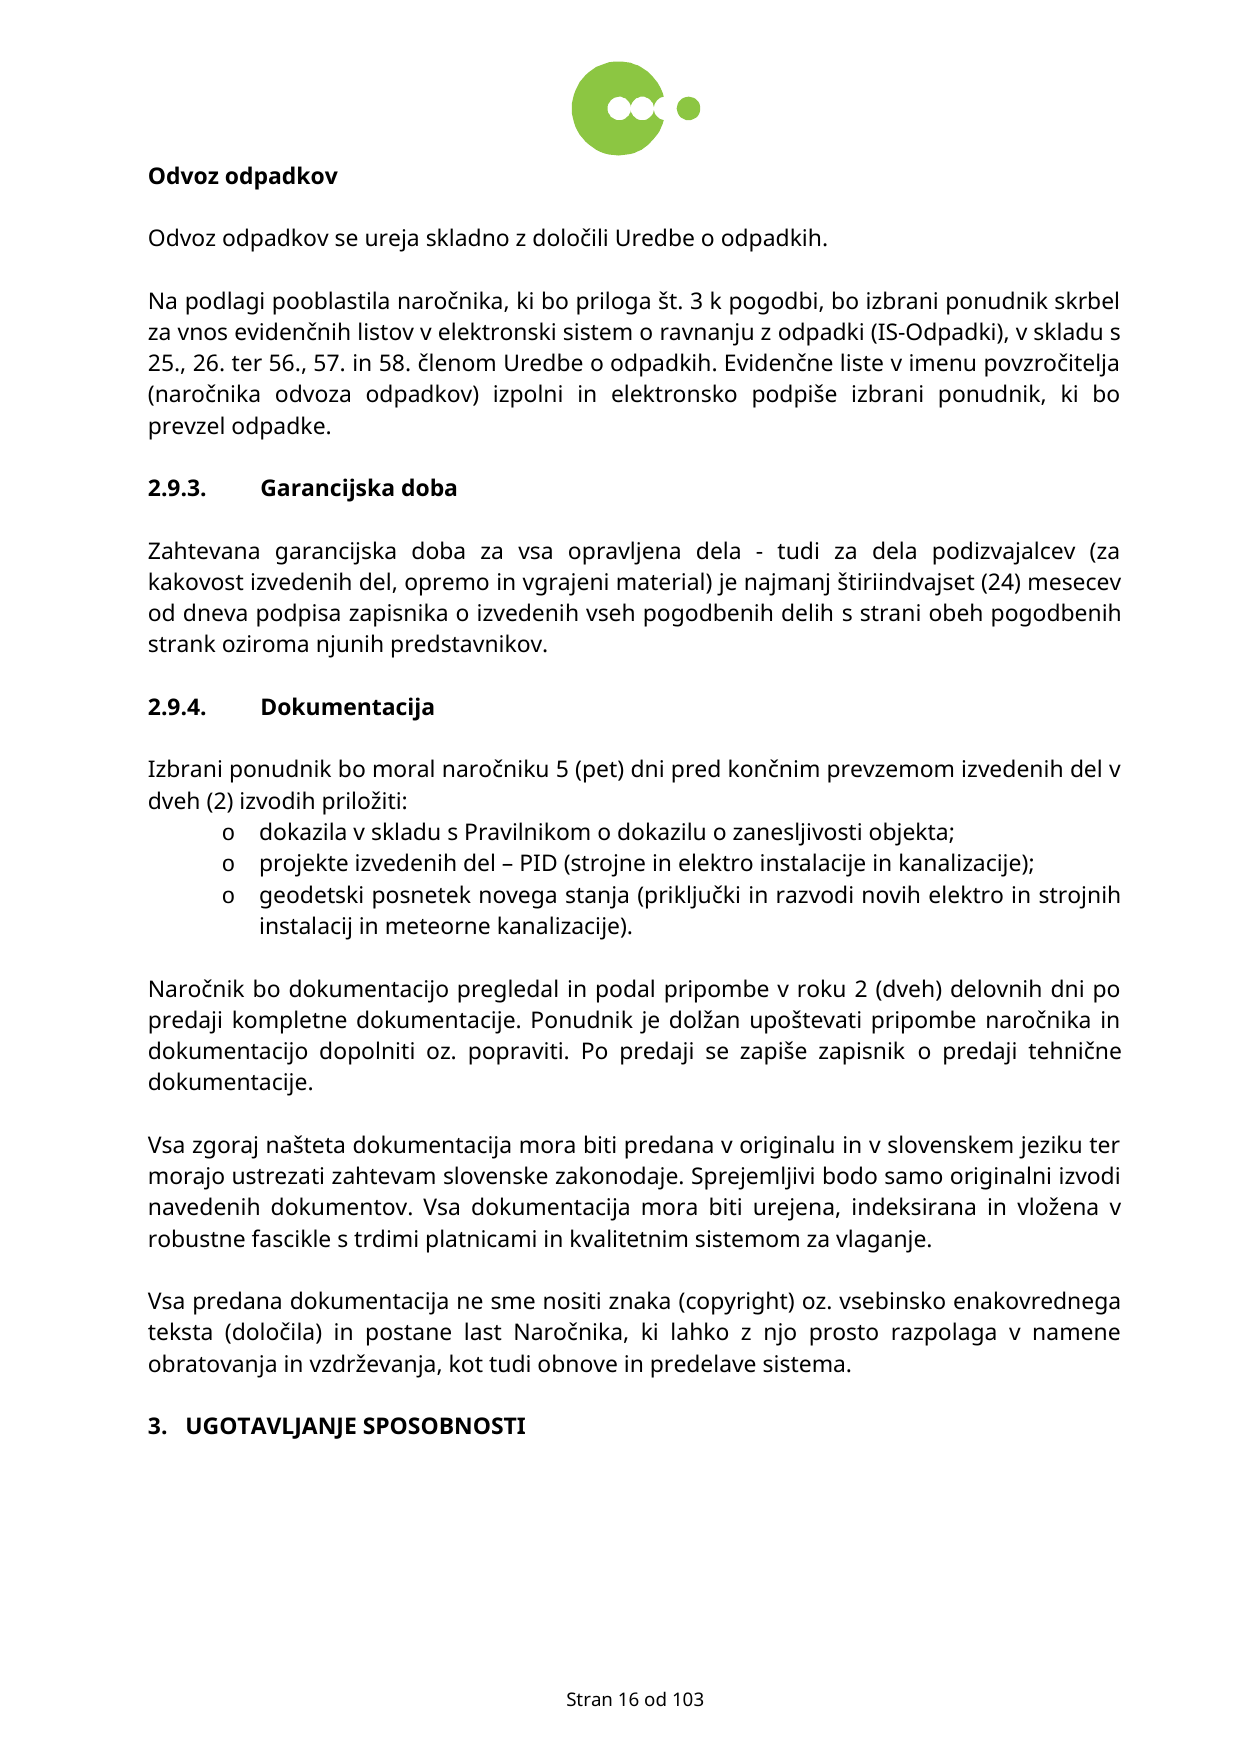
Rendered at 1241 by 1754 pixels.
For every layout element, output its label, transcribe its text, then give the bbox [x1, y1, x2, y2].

list geodetski posnetek novega stanja (priključki in razvodi novih elektro in strojnih instalacij in meteorne kanalizacije). [221, 879, 1122, 941]
list dokazila v skladu s Pravilnikom o dokazilu o zanesljivosti objekta; [221, 816, 1122, 847]
subtitle Odvoz odpadkov [148, 160, 1122, 191]
text Odvoz odpadkov se ureja skladno z določili Uredbe o odpadkih. [148, 222, 1122, 253]
text Izbrani ponudnik bo moral naročniku 5 (pet) dni pred končnim prevzemom izvedenih del v dveh (2) izvodih priložiti: [148, 753, 1122, 816]
list Dokumentacija [148, 691, 1122, 722]
text Vsa zgoraj našteta dokumentacija mora biti predana v originalu in v slovenskem jeziku ter morajo ustrezati zahtevam slovenske zakonodaje. Sprejemljivi bodo samo originalni izvodi navedenih dokumentov. Vsa dokumentacija mora biti urejena, indeksirana in vložena v robustne fascikle s trdimi platnicami in kvalitetnim sistemom za vlaganje. [148, 1129, 1122, 1254]
text Na podlagi pooblastila naročnika, ki bo priloga št. 3 k pogodbi, bo izbrani ponudnik skrbel za vnos evidenčnih listov v elektronski sistem o ravnanju z odpadki (IS-Odpadki), v skladu s 25., 26. ter 56., 57. in 58. členom Uredbe o odpadkih. Evidenčne liste v imenu povzročitelja (naročnika odvoza odpadkov) izpolni in elektronsko podpiše izbrani ponudnik, ki bo prevzel odpadke. [148, 285, 1122, 441]
list projekte izvedenih del – PID (strojne in elektro instalacije in kanalizacije); [221, 847, 1122, 879]
list UGOTAVLJANJE SPOSOBNOSTI [148, 1410, 1122, 1441]
text Naročnik bo dokumentacijo pregledal in podal pripombe v roku 2 (dveh) delovnih dni po predaji kompletne dokumentacije. Ponudnik je dolžan upoštevati pripombe naročnika in dokumentacijo dopolniti oz. popraviti. Po predaji se zapiše zapisnik o predaji tehnične dokumentacije. [148, 972, 1122, 1097]
list Garancijska doba [148, 472, 1122, 503]
text Zahtevana garancijska doba za vsa opravljena dela - tudi za dela podizvajalcev (za kakovost izvedenih del, opremo in vgrajeni material) je najmanj štiriindvajset (24) mesecev od dneva podpisa zapisnika o izvedenih vseh pogodbenih delih s strani obeh pogodbenih strank oziroma njunih predstavnikov. [148, 535, 1122, 660]
text Vsa predana dokumentacija ne sme nositi znaka (copyright) oz. vsebinsko enakovrednega teksta (določila) in postane last Naročnika, ki lahko z njo prosto razpolaga v namene obratovanja in vzdrževanja, kot tudi obnove in predelave sistema. [148, 1285, 1122, 1379]
